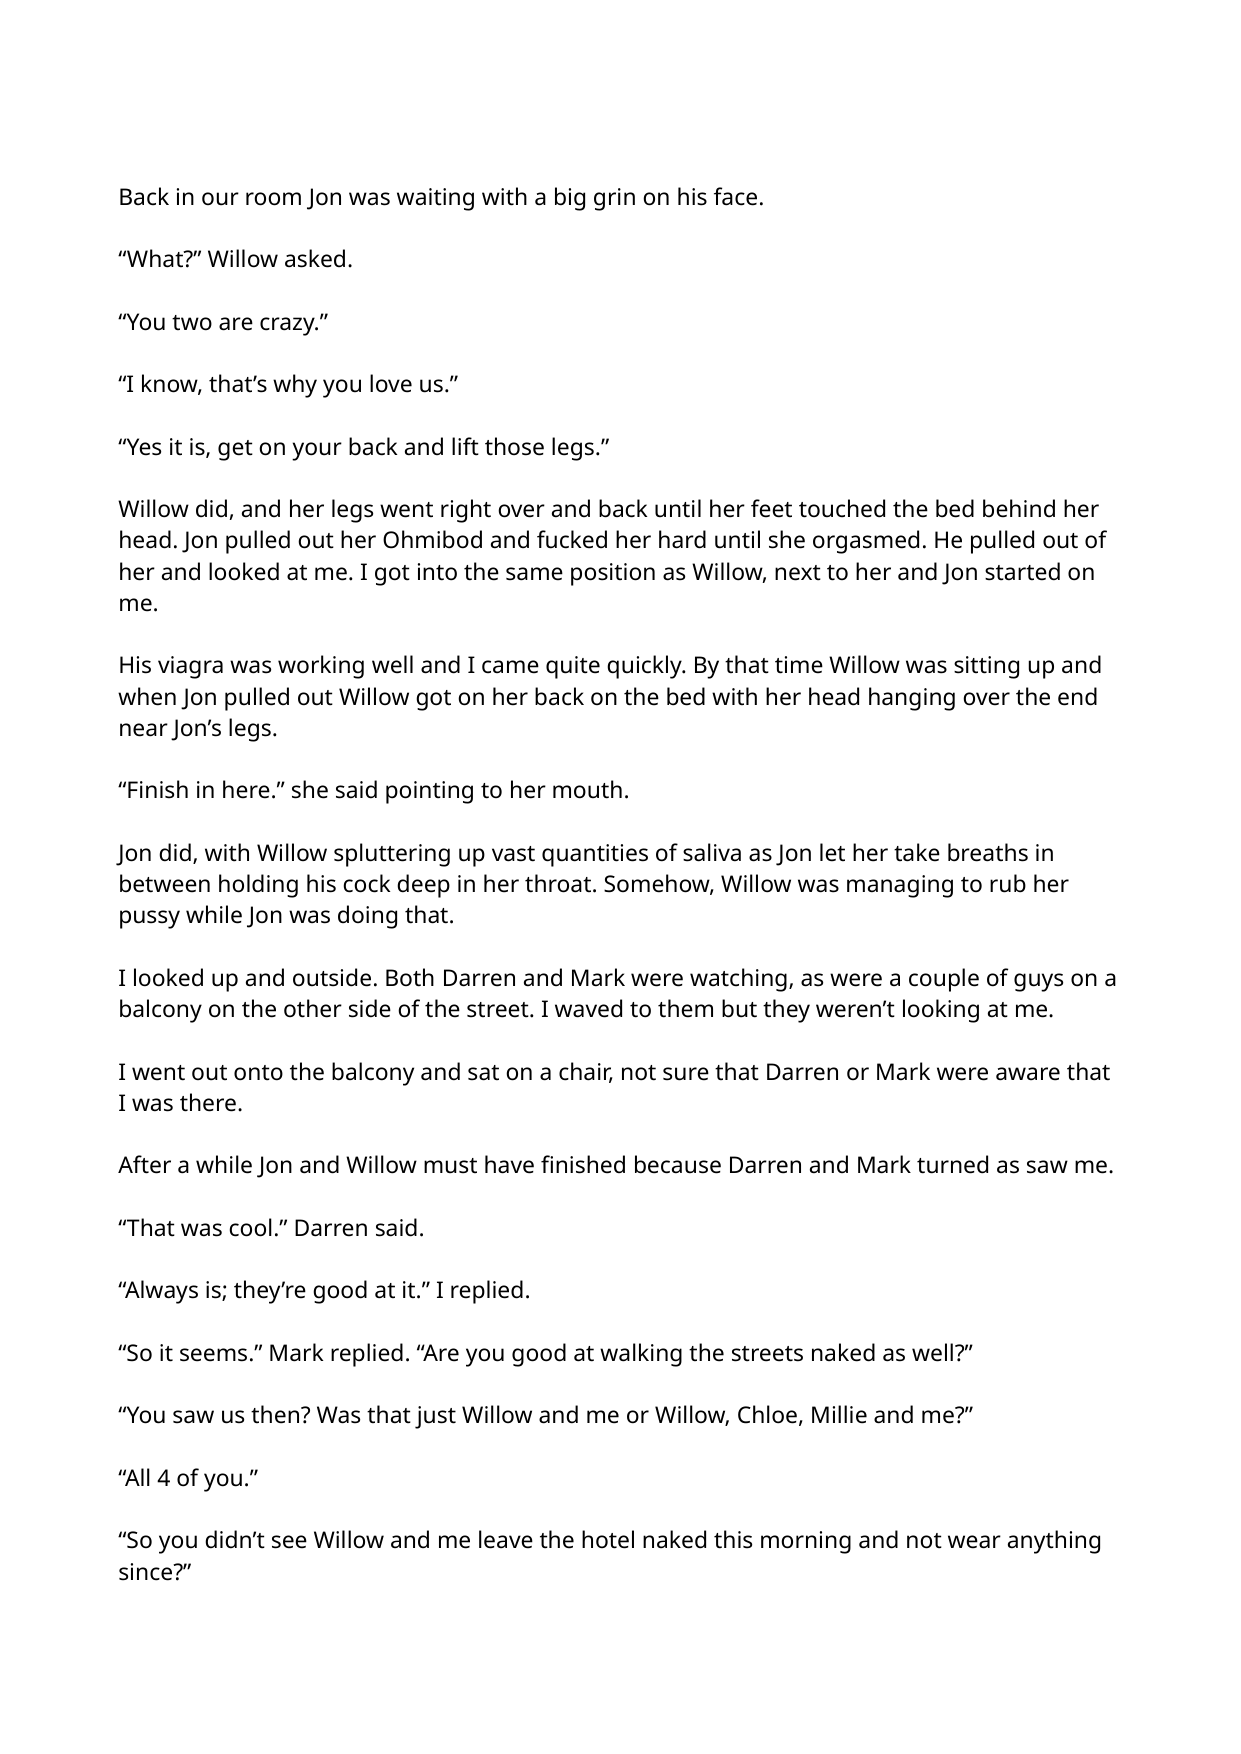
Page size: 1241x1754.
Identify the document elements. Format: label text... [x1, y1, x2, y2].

text “Finish in here.” she said pointing to her mouth. [118, 774, 1122, 806]
text “I know, that’s why you love us.” [118, 368, 1122, 399]
text Willow did, and her legs went right over and back until her feet touched the bed behind her head. Jon pulled out her Ohmibod and fucked her hard until she orgasmed. He pulled out of her and looked at me. I got into the same position as Willow, next to her and Jon started on me. [118, 493, 1122, 618]
text “You two are crazy.” [118, 306, 1122, 337]
text “You saw us then? Was that just Willow and me or Willow, Chloe, Millie and me?” [118, 1399, 1122, 1431]
text I looked up and outside. Both Darren and Mark were watching, as were a couple of guys on a balcony on the other side of the street. I waved to them but they weren’t looking at me. [118, 962, 1122, 1024]
text “So you didn’t see Willow and me leave the hotel naked this morning and not wear anything since?” [118, 1524, 1122, 1587]
text Jon did, with Willow spluttering up vast quantities of saliva as Jon let her take breaths in between holding his cock deep in her throat. Somehow, Willow was managing to rub her pussy while Jon was doing that. [118, 837, 1122, 931]
text “So it seems.” Mark replied. “Are you good at walking the streets naked as well?” [118, 1337, 1122, 1368]
text I went out onto the balcony and sat on a chair, not sure that Darren or Mark were aware that I was there. [118, 1056, 1122, 1118]
text “What?” Willow asked. [118, 243, 1122, 274]
text His viagra was working well and I came quite quickly. By that time Willow was sitting up and when Jon pulled out Willow got on her back on the bed with her head hanging over the end near Jon’s legs. [118, 649, 1122, 743]
text After a while Jon and Willow must have finished because Darren and Mark turned as saw me. [118, 1149, 1122, 1181]
text Back in our room Jon was waiting with a big grin on his face. [118, 181, 1122, 212]
text “Always is; they’re good at it.” I replied. [118, 1274, 1122, 1306]
text “All 4 of you.” [118, 1462, 1122, 1493]
text “Yes it is, get on your back and lift those legs.” [118, 431, 1122, 462]
text “That was cool.” Darren said. [118, 1212, 1122, 1243]
